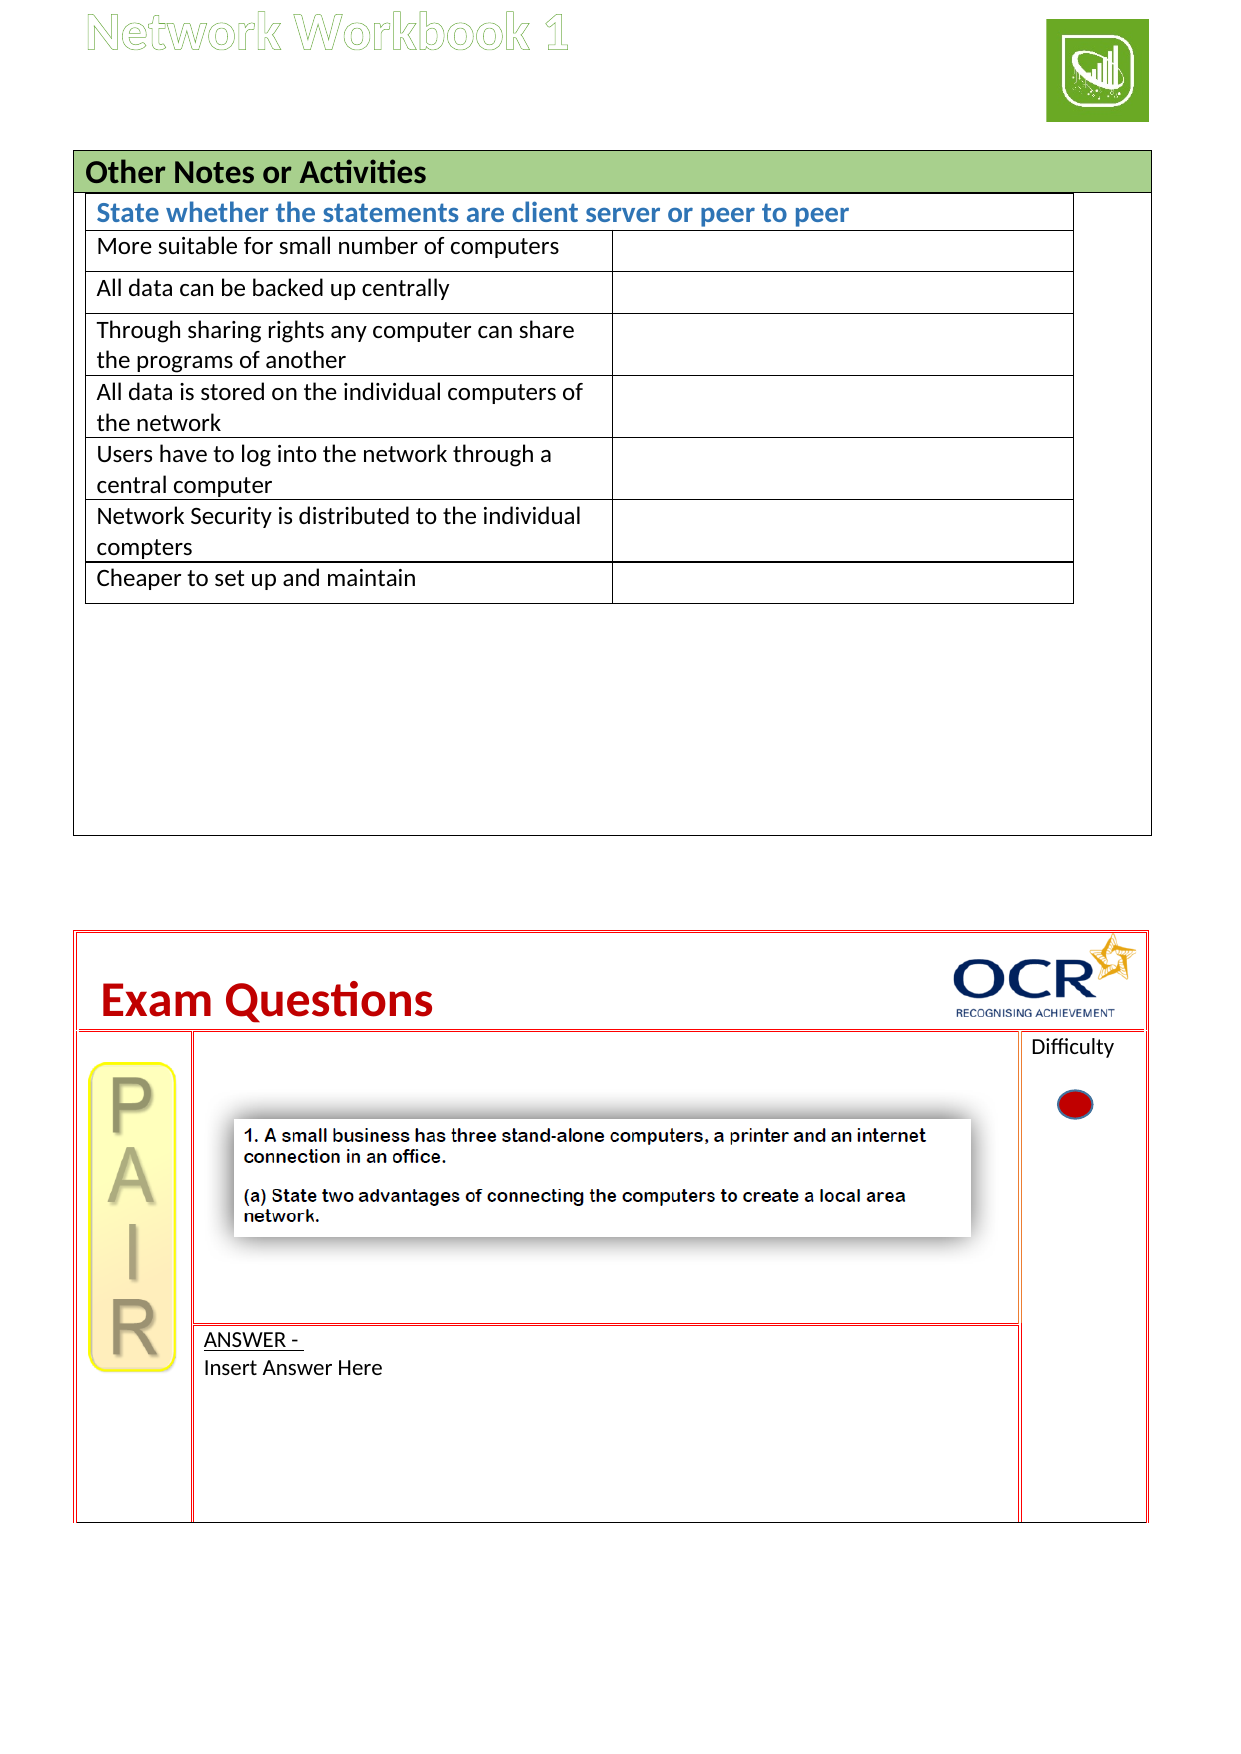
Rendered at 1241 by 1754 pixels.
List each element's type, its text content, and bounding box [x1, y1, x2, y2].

picture [1046, 19, 1149, 122]
table_header Exam Questions [77, 933, 1146, 1029]
table_cell [75, 1029, 192, 1522]
table_header Other Notes or Activities [74, 151, 1151, 192]
picture [88, 1062, 178, 1374]
table_cell [74, 193, 1151, 835]
picture [953, 933, 1137, 1017]
table_cell Difficulty [1020, 1029, 1147, 1522]
table_cell ANSWER - [194, 1326, 1018, 1522]
table_cell [194, 1032, 1018, 1322]
